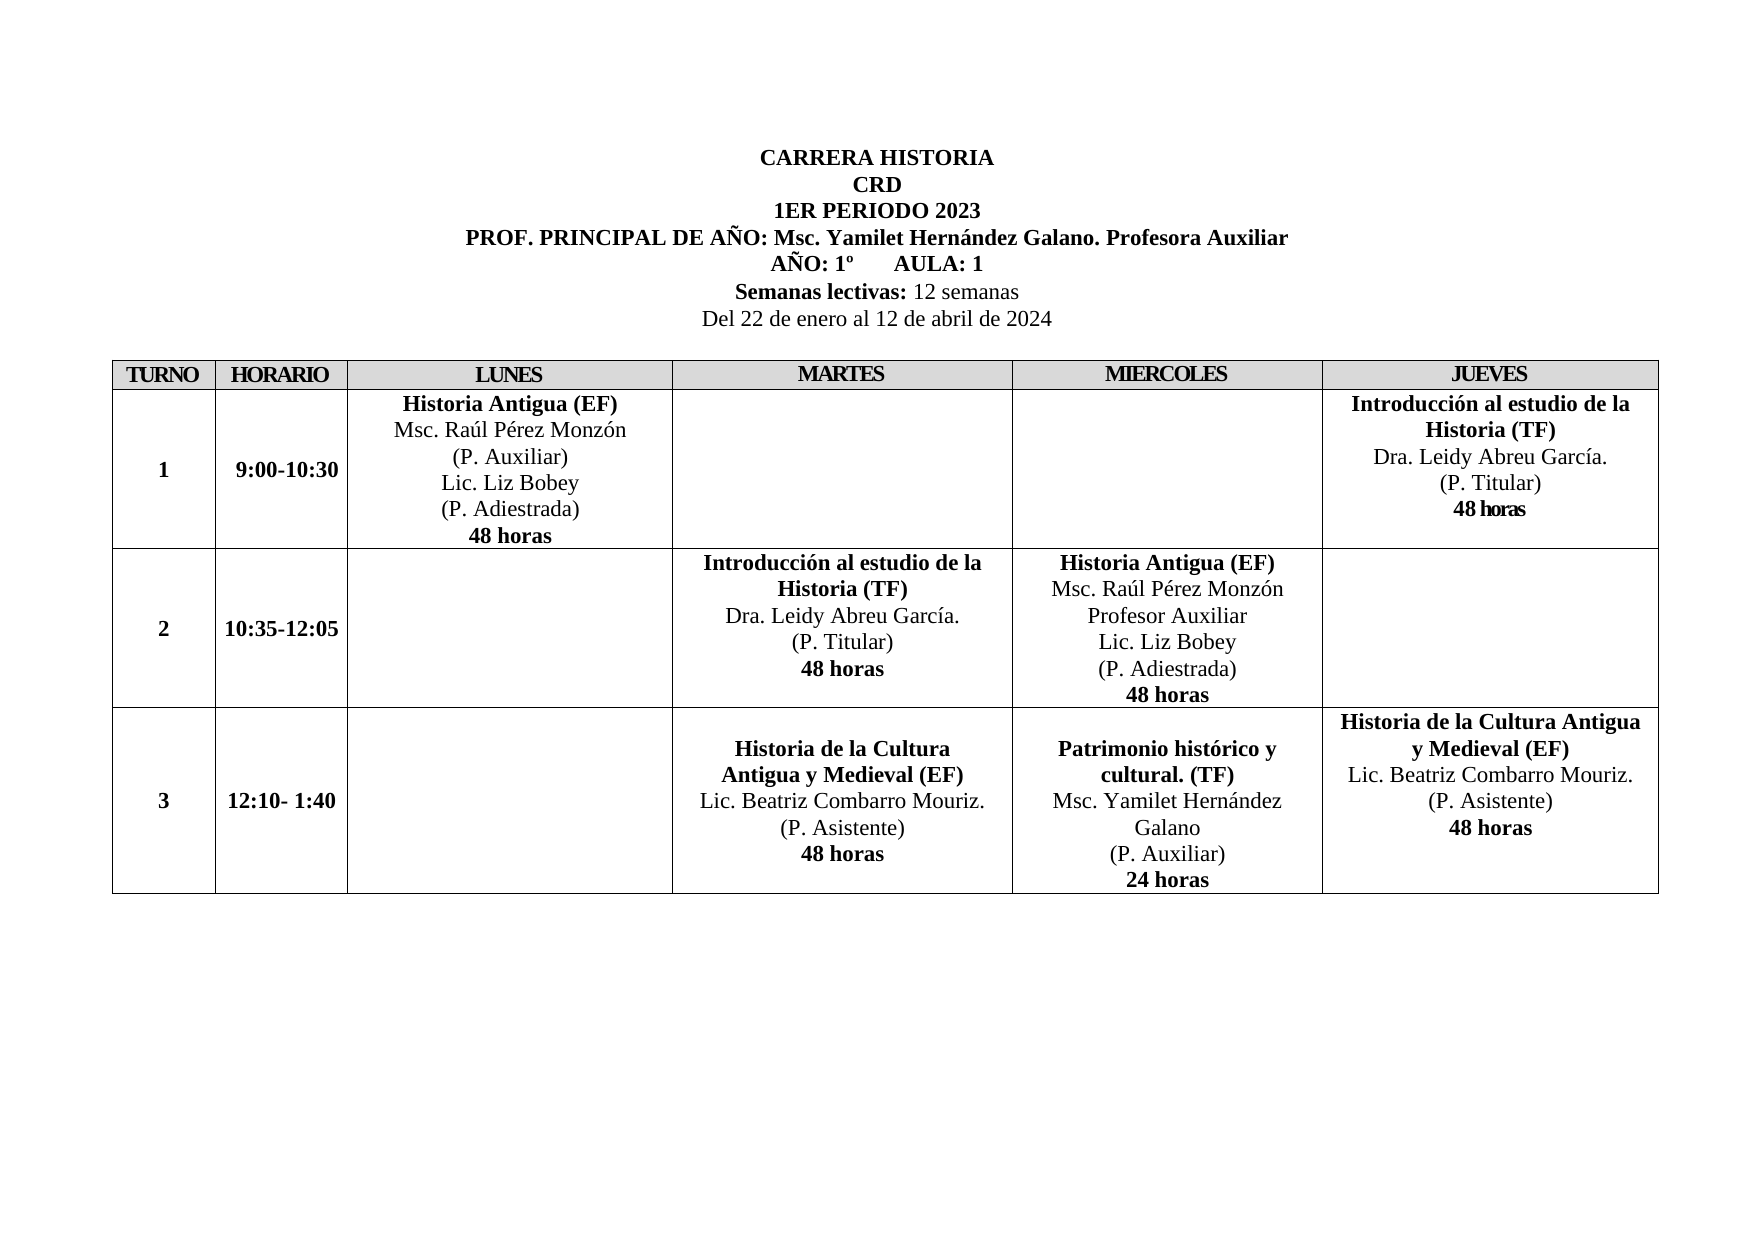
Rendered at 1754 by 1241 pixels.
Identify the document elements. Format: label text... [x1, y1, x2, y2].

table_cell Historia de la Cultura Antigua y Medieval (EF) Lic. Beatriz Combarro Mouriz. (P. Asistente) 48 horas [1323, 708, 1658, 893]
table_cell Patrimonio histórico y cultural. (TF) Msc. Yamilet Hernández Galano (P. Auxiliar) 24 horas [1013, 708, 1322, 893]
table_cell 2 [113, 549, 215, 707]
table_cell [1323, 549, 1658, 707]
table_header HORARIO [216, 361, 347, 389]
table_cell [348, 708, 672, 893]
table_cell [673, 390, 1012, 548]
text CARRERA HISTORIA [112, 144, 1642, 171]
table_header MIERCOLES [1013, 361, 1322, 389]
text AÑO: 1º AULA: 1 [112, 250, 1642, 276]
text PROF. PRINCIPAL DE AÑO: Msc. Yamilet Hernández Galano. Profesora Auxiliar [112, 223, 1642, 250]
table_cell Historia Antigua (EF) Msc. Raúl Pérez Monzón Profesor Auxiliar Lic. Liz Bobey (P. Adiestrada) 48 horas [1013, 549, 1322, 707]
text Semanas lectivas: 12 semanas [112, 278, 1642, 305]
table_cell 10:35-12:05 [216, 549, 347, 707]
table_cell 9:00-10:30 [216, 390, 347, 548]
table_cell 1 [113, 390, 215, 548]
table_cell 3 [113, 708, 215, 893]
table_cell [1013, 390, 1322, 548]
text 1ER PERIODO 2023 [112, 197, 1642, 223]
table_cell 12:10- 1:40 [216, 708, 347, 893]
table_header TURNO [113, 361, 215, 389]
table_cell Introducción al estudio de la Historia (TF) Dra. Leidy Abreu García. (P. Titular) 48 horas [673, 549, 1012, 707]
text CRD [112, 171, 1642, 197]
table_cell Historia Antigua (EF) Msc. Raúl Pérez Monzón (P. Auxiliar) Lic. Liz Bobey (P. Adiestrada) 48 horas [348, 390, 672, 548]
table_header MARTES [673, 361, 1012, 389]
table_cell Historia de la Cultura Antigua y Medieval (EF) Lic. Beatriz Combarro Mouriz. (P. Asistente) 48 horas [673, 708, 1012, 893]
table_cell Introducción al estudio de la Historia (TF) Dra. Leidy Abreu García. (P. Titular) 48 horas [1323, 390, 1658, 548]
table_header LUNES [348, 361, 672, 389]
table_cell [348, 549, 672, 707]
table_header JUEVES [1323, 361, 1658, 389]
text Del 22 de enero al 12 de abril de 2024 [112, 305, 1642, 331]
